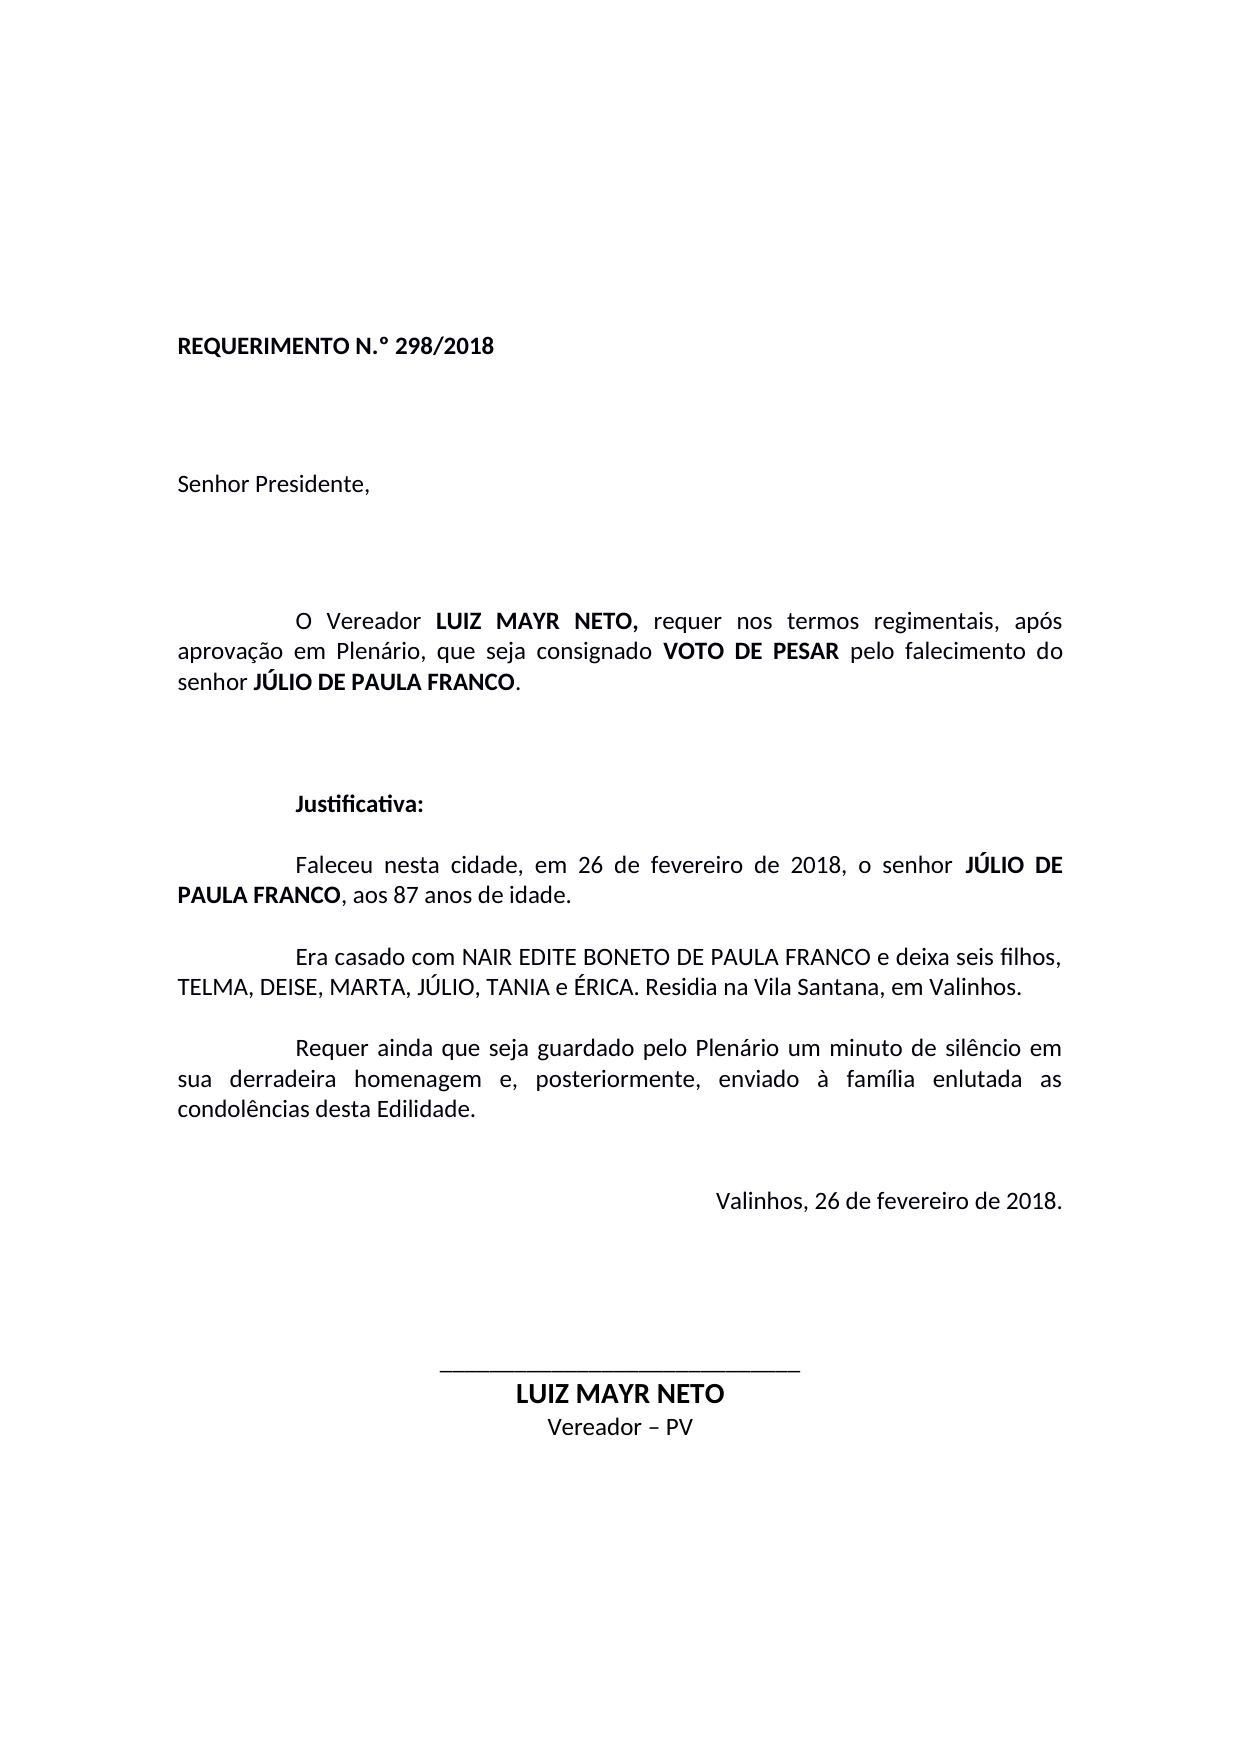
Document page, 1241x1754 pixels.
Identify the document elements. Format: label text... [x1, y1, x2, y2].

text O Vereador LUIZ MAYR NETO, requer nos termos regimentais, após aprovação em Plenário, que seja consignado VOTO DE PESAR pelo falecimento do senhor JÚLIO DE PAULA FRANCO. [177, 605, 1063, 696]
text Requer ainda que seja guardado pelo Plenário um minuto de silêncio em sua derradeira homenagem e, posteriormente, enviado à família enlutada as condolências desta Edilidade. [177, 1032, 1063, 1124]
text Faleceu nesta cidade, em 26 de fevereiro de 2018, o senhor JÚLIO DE PAULA FRANCO, aos 87 anos de idade. [177, 849, 1063, 910]
text Valinhos, 26 de fevereiro de 2018. [177, 1185, 1063, 1215]
text Vereador – PV [177, 1411, 1063, 1442]
text Era casado com NAIR EDITE BONETO DE PAULA FRANCO e deixa seis filhos, TELMA, DEISE, MARTA, JÚLIO, TANIA e ÉRICA. Residia na Vila Santana, em Valinhos. [177, 941, 1063, 1002]
text LuiZ Mayr neto [177, 1375, 1063, 1411]
text Justificativa: [177, 788, 1063, 818]
text Senhor Presidente, [177, 468, 1063, 498]
text _____________________________ [177, 1345, 1063, 1375]
text REQUERIMENTO N.º 298/2018 [177, 331, 1063, 361]
